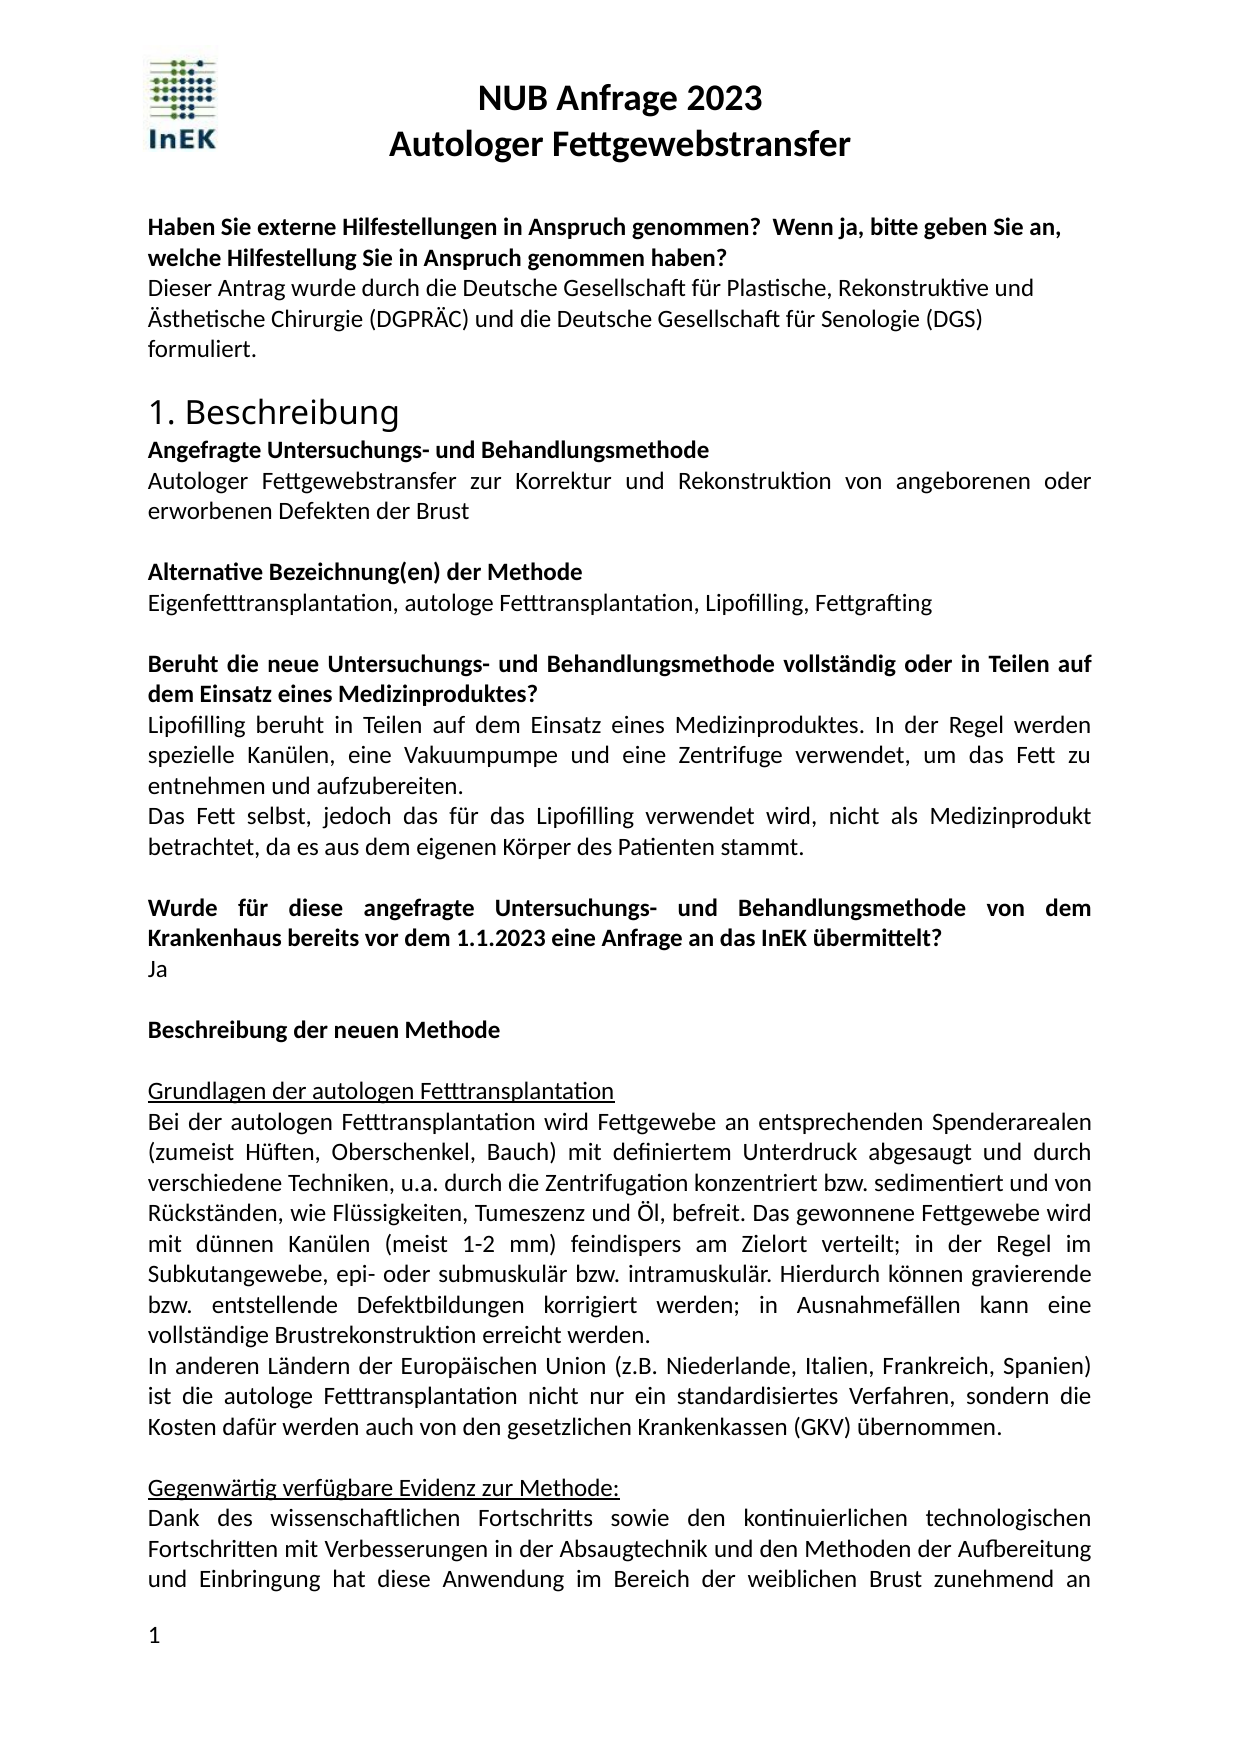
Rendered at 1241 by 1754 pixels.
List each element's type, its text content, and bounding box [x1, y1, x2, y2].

text Grundlagen der autologen Fetttransplantation [148, 1075, 1093, 1106]
text Beruht die neue Untersuchungs- und Behandlungsmethode vollständig oder in Teilen auf dem Einsatz eines Medizinproduktes? [148, 648, 1093, 709]
text Wurde für diese angefragte Untersuchungs- und Behandlungsmethode von dem Krankenhaus bereits vor dem 1.1.2023 eine Anfrage an das InEK übermittelt? [148, 892, 1093, 953]
text Haben Sie externe Hilfestellungen in Anspruch genommen? Wenn ja, bitte geben Sie an, welche Hilfestellung Sie in Anspruch genommen haben? [148, 211, 1093, 272]
text Beschreibung der neuen Methode [148, 1014, 1093, 1045]
text Dieser Antrag wurde durch die Deutsche Gesellschaft für Plastische, Rekonstruktive und Ästhetische Chirurgie (DGPRÄC) und die Deutsche Gesellschaft für Senologie (DGS) formuliert. [148, 272, 1093, 364]
text Eigenfetttransplantation, autologe Fetttransplantation, Lipofilling, Fettgrafting [148, 587, 1093, 617]
text Ja [148, 953, 1093, 984]
picture [142, 45, 224, 152]
text Lipofilling beruht in Teilen auf dem Einsatz eines Medizinproduktes. In der Regel werden spezielle Kanülen, eine Vakuumpumpe und eine Zentrifuge verwendet, um das Fett zu entnehmen und aufzubereiten. [148, 709, 1093, 801]
text In anderen Ländern der Europäischen Union (z.B. Niederlande, Italien, Frankreich, Spanien) ist die autologe Fetttransplantation nicht nur ein standardisiertes Verfahren, sondern die Kosten dafür werden auch von den gesetzlichen Krankenkassen (GKV) übernommen. [148, 1350, 1093, 1441]
text Alternative Bezeichnung(en) der Methode [148, 556, 1093, 587]
text Das Fett selbst, jedoch das für das Lipofilling verwendet wird, nicht als Medizinprodukt betrachtet, da es aus dem eigenen Körper des Patienten stammt. [148, 801, 1093, 862]
text Autologer Fettgewebstransfer zur Korrektur und Rekonstruktion von angeborenen oder erworbenen Defekten der Brust [148, 465, 1093, 526]
text Angefragte Untersuchungs- und Behandlungsmethode [148, 434, 1093, 465]
subtitle 1. Beschreibung [148, 389, 1093, 434]
text Bei der autologen Fetttransplantation wird Fettgewebe an entsprechenden Spenderarealen (zumeist Hüften, Oberschenkel, Bauch) mit definiertem Unterdruck abgesaugt und durch verschiedene Techniken, u.a. durch die Zentrifugation konzentriert bzw. sedimentiert und von Rückständen, wie Flüssigkeiten, Tumeszenz und Öl, befreit. Das gewonnene Fettgewebe wird mit dünnen Kanülen (meist 1-2 mm) feindispers am Zielort verteilt; in der Regel im Subkutangewebe, epi- oder submuskulär bzw. intramuskulär. Hierdurch können gravierende bzw. entstellende Defektbildungen korrigiert werden; in Ausnahmefällen kann eine vollständige Brustrekonstruktion erreicht werden. [148, 1106, 1093, 1350]
text Gegenwärtig verfügbare Evidenz zur Methode: [148, 1472, 1093, 1502]
